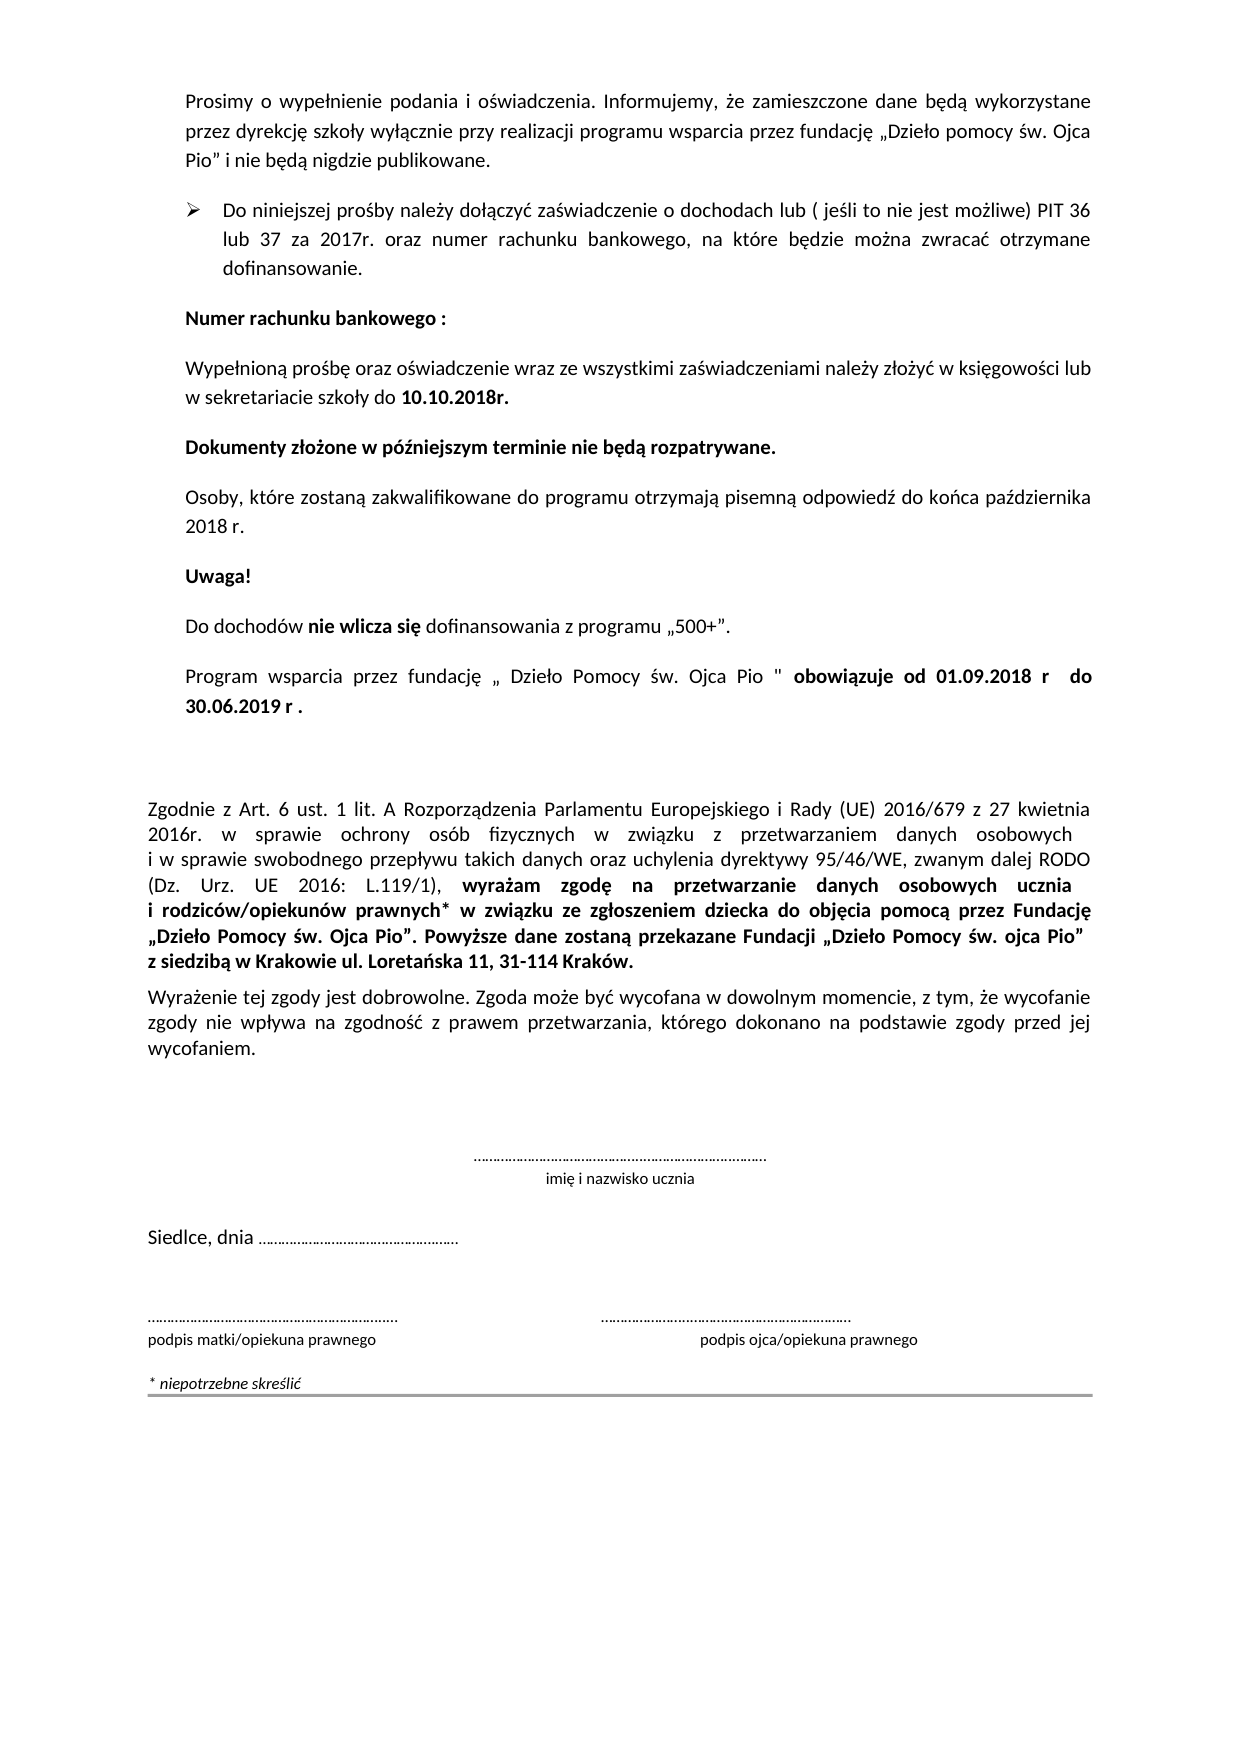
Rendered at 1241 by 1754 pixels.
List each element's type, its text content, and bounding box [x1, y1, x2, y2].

text Wypełnioną prośbę oraz oświadczenie wraz ze wszystkimi zaświadczeniami należy złożyć w księgowości lub w sekretariacie szkoły do 10.10.2018r. [185, 355, 1093, 410]
text Program wsparcia przez fundację „ Dzieło Pomocy św. Ojca Pio " obowiązuje od 01.09.2018 r do 30.06.2019 r . [185, 664, 1093, 718]
text Prosimy o wypełnienie podania i oświadczenia. Informujemy, że zamieszczone dane będą wykorzystane przez dyrekcję szkoły wyłącznie przy realizacji programu wsparcia przez fundację „Dzieło pomocy św. Ojca Pio” i nie będą nigdzie publikowane. [185, 89, 1093, 172]
text Siedlce, dnia ……………………………………….…… [148, 1224, 1093, 1249]
text Zgodnie z Art. 6 ust. 1 lit. A Rozporządzenia Parlamentu Europejskiego i Rady (UE) 2016/679 z 27 kwietnia 2016r. w sprawie ochrony osób fizycznych w związku z przetwarzaniem danych osobowych i w sprawie swobodnego przepływu takich danych oraz uchylenia dyrektywy 95/46/WE, zwanym dalej RODO (Dz. Urz. UE 2016: L.119/1), wyrażam zgodę na przetwarzanie danych osobowych ucznia i rodziców/opiekunów prawnych* w związku ze zgłoszeniem dziecka do objęcia pomocą przez Fundację „Dzieło Pomocy św. Ojca Pio”. Powyższe dane zostaną przekazane Fundacji „Dzieło Pomocy św. ojca Pio” z siedzibą w Krakowie ul. Loretańska 11, 31-114 Kraków. [148, 796, 1093, 974]
text Do dochodów nie wlicza się dofinansowania z programu „500+”. [185, 614, 1093, 639]
text podpis matki/opiekuna prawnego podpis ojca/opiekuna prawnego [148, 1329, 1093, 1350]
text ……………………………………..…………………..……… [148, 1145, 1093, 1166]
list Do niniejszej prośby należy dołączyć zaświadczenie o dochodach lub ( jeśli to nie jest możliwe) PIT 36 lub 37 za 2017r. oraz numer rachunku bankowego, na które będzie można zwracać otrzymane dofinansowanie. [185, 197, 1093, 281]
text * niepotrzebne skreślić [148, 1373, 1093, 1393]
text Wyrażenie tej zgody jest dobrowolne. Zgoda może być wycofana w dowolnym momencie, z tym, że wycofanie zgody nie wpływa na zgodność z prawem przetwarzania, którego dokonano na podstawie zgody przed jej wycofaniem. [148, 984, 1093, 1060]
text Uwaga! [185, 564, 1093, 589]
text ……………………………………………………..… …………………..…………………………………… [148, 1306, 1093, 1326]
text Numer rachunku bankowego : [148, 305, 1093, 331]
text imię i nazwisko ucznia [148, 1169, 1093, 1189]
text Osoby, które zostaną zakwalifikowane do programu otrzymają pisemną odpowiedź do końca października 2018 r. [185, 484, 1093, 539]
text Dokumenty złożone w późniejszym terminie nie będą rozpatrywane. [185, 434, 1093, 460]
